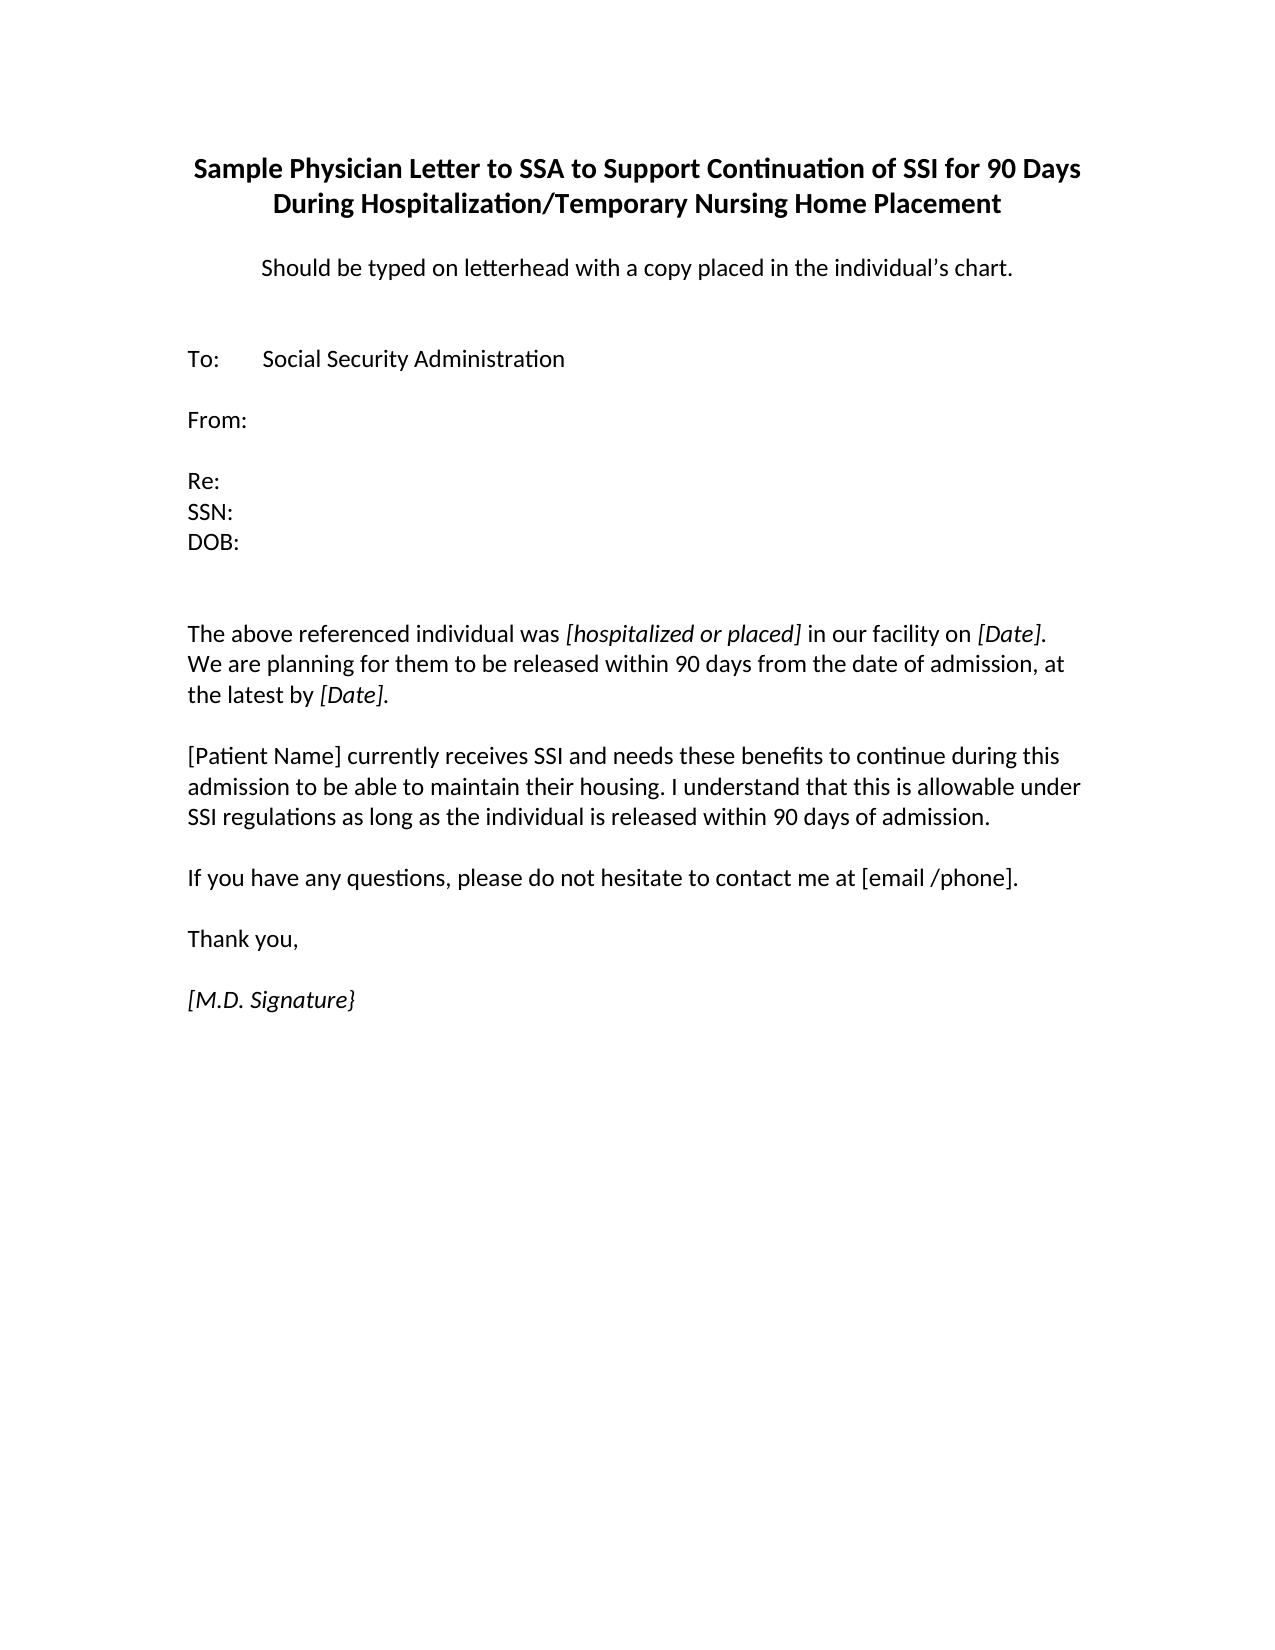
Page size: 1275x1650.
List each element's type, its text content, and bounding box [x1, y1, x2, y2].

text The above referenced individual was [hospitalized or placed] in our facility on [Date]. We are planning for them to be released within 90 days from the date of admission, at the latest by [Date]. [187, 618, 1087, 709]
text Re: [187, 465, 1087, 496]
text Should be typed on letterhead with a copy placed in the individual’s chart. [187, 252, 1087, 282]
text Thank you, [187, 923, 1087, 954]
text DOB: [187, 526, 1087, 557]
text [M.D. Signature} [187, 984, 1087, 1015]
text To: Social Security Administration [187, 343, 1087, 374]
text From: [187, 404, 1087, 435]
text [Patient Name] currently receives SSI and needs these benefits to continue during this admission to be able to maintain their housing. I understand that this is allowable under SSI regulations as long as the individual is released within 90 days of admission. [187, 740, 1087, 832]
text Sample Physician Letter to SSA to Support Continuation of SSI for 90 Days During Hospitalization/Temporary Nursing Home Placement [187, 150, 1087, 221]
text If you have any questions, please do not hesitate to contact me at [email /phone]. [187, 862, 1087, 893]
text SSN: [187, 496, 1087, 526]
